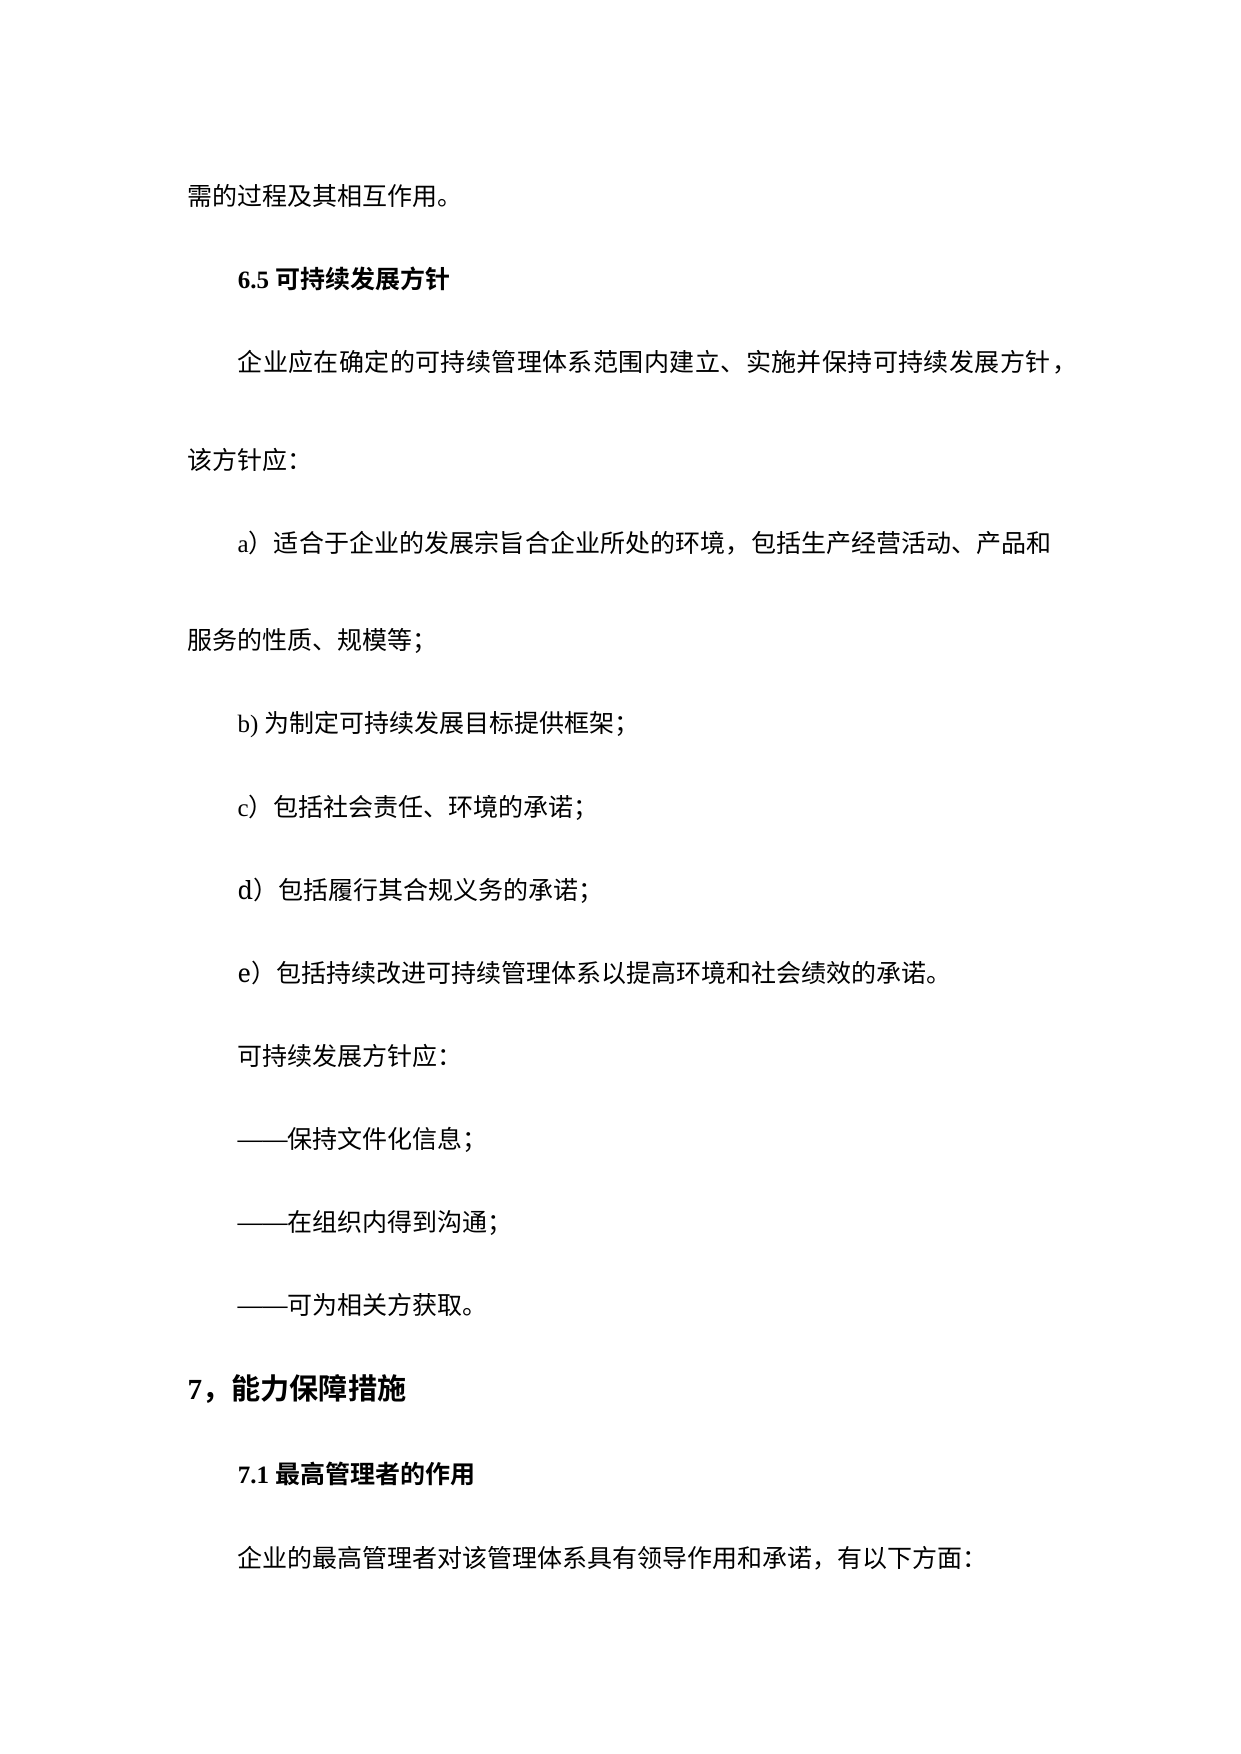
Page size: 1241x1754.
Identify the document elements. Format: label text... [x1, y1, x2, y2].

text e）包括持续改进可持续管理体系以提高环境和社会绩效的承诺。 [187, 939, 1053, 1004]
text 7.1 最高管理者的作用 [187, 1441, 1053, 1506]
text 可持续发展方针应： [187, 1022, 1053, 1087]
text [187, 162, 1053, 227]
text a）适合于企业的发展宗旨合企业所处的环境，包括生产经营活动、产品和服务的性质、规模等； [187, 509, 1053, 671]
text 企业的最高管理者对该管理体系具有领导作用和承诺，有以下方面： [187, 1524, 1053, 1589]
text b) 为制定可持续发展目标提供框架； [187, 689, 1053, 754]
text 企业应在确定的可持续管理体系范围内建立、实施并保持可持续发展方针，该方针应： [187, 328, 1053, 491]
text c）包括社会责任、环境的承诺； [187, 773, 1053, 838]
text ——在组织内得到沟通； [187, 1188, 1053, 1253]
text 7，能力保障措施 [187, 1354, 1053, 1419]
text 6.5 可持续发展方针 [187, 245, 1053, 310]
text d）包括履行其合规义务的承诺； [187, 856, 1053, 921]
text ——保持文件化信息； [187, 1105, 1053, 1170]
text ——可为相关方获取。 [187, 1271, 1053, 1336]
